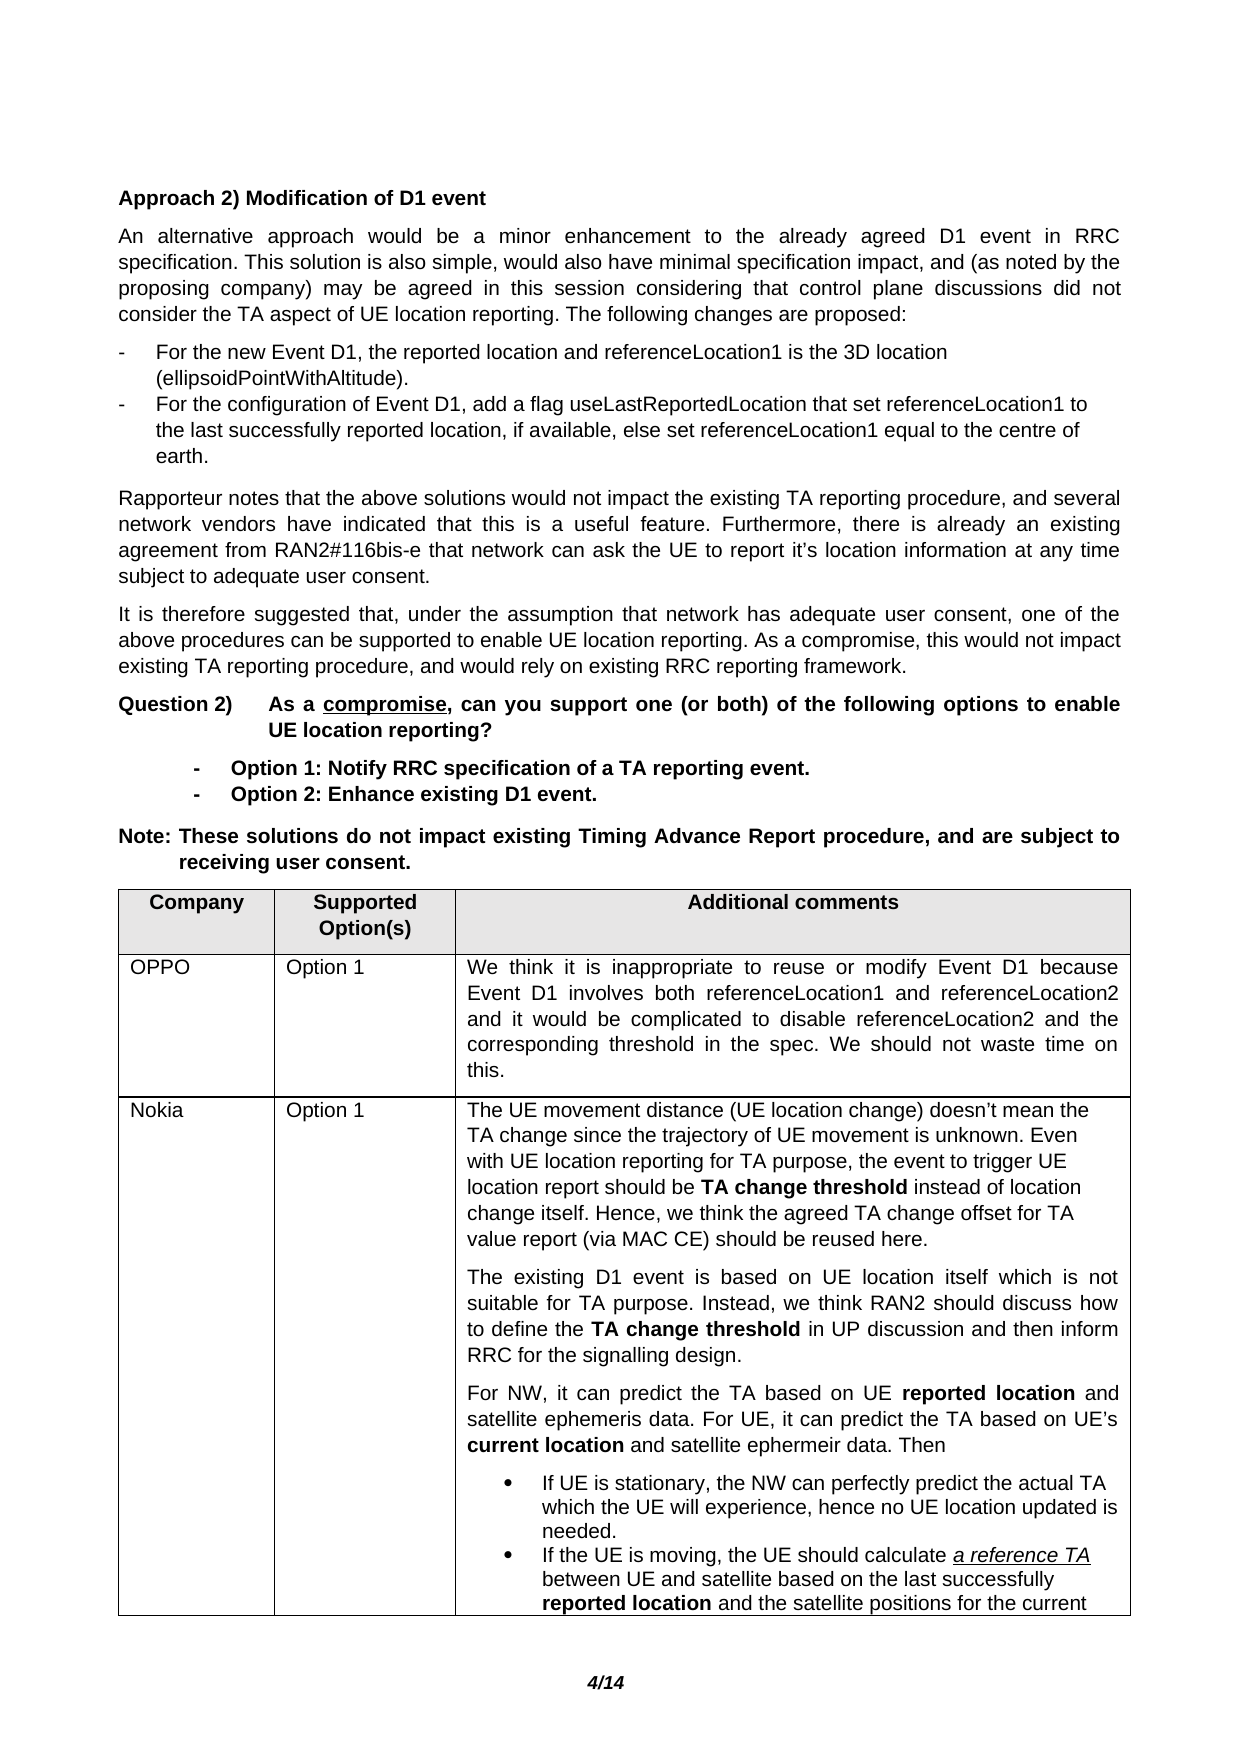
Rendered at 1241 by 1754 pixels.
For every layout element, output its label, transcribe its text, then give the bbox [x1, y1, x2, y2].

table_cell We think it is inappropriate to reuse or modify Event D1 because Event D1 involves both referenceLocation1 and referenceLocation2 and it would be complicated to disable referenceLocation2 and the corresponding threshold in the spec. We should not waste time on this. [456, 955, 1130, 1096]
table_header Company [119, 890, 274, 954]
text Rapporteur notes that the above solutions would not impact the existing TA reporting procedure, and several network vendors have indicated that this is a useful feature. Furthermore, there is already an existing agreement from RAN2#116bis-e that network can ask the UE to report it’s location information at any time subject to adequate user consent. [118, 486, 1122, 587]
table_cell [456, 1098, 1130, 1615]
text An alternative approach would be a minor enhancement to the already agreed D1 event in RRC specification. This solution is also simple, would also have minimal specification impact, and (as noted by the proposing company) may be agreed in this session considering that control plane discussions did not consider the TA aspect of UE location reporting. The following changes are proposed: [118, 224, 1122, 326]
text Approach 2) Modification of D1 event [118, 186, 1122, 210]
table_header Supported Option(s) [275, 890, 455, 954]
list Option 1: Notify RRC specification of a TA reporting event. [193, 756, 1122, 780]
list For the configuration of Event D1, add a flag useLastReportedLocation that set referenceLocation1 to the last successfully reported location, if available, else set referenceLocation1 equal to the centre of earth. [118, 392, 1122, 467]
table_cell Option 1 [275, 1098, 455, 1615]
table_cell Nokia [119, 1098, 274, 1615]
text Question 2) As a compromise, can you support one (or both) of the following options to enable UE location reporting? [118, 692, 1122, 742]
text It is therefore suggested that, under the assumption that network has adequate user consent, one of the above procedures can be supported to enable UE location reporting. As a compromise, this would not impact existing TA reporting procedure, and would rely on existing RRC reporting framework. [118, 602, 1122, 677]
list Option 2: Enhance existing D1 event. [193, 782, 1122, 806]
table_cell Option 1 [275, 955, 455, 1096]
table_cell OPPO [119, 955, 274, 1096]
table_header Additional comments [456, 890, 1130, 954]
text Note: These solutions do not impact existing Timing Advance Report procedure, and are subject to receiving user consent. [118, 824, 1122, 874]
list For the new Event D1, the reported location and referenceLocation1 is the 3D location (ellipsoidPointWithAltitude). [118, 340, 1122, 390]
